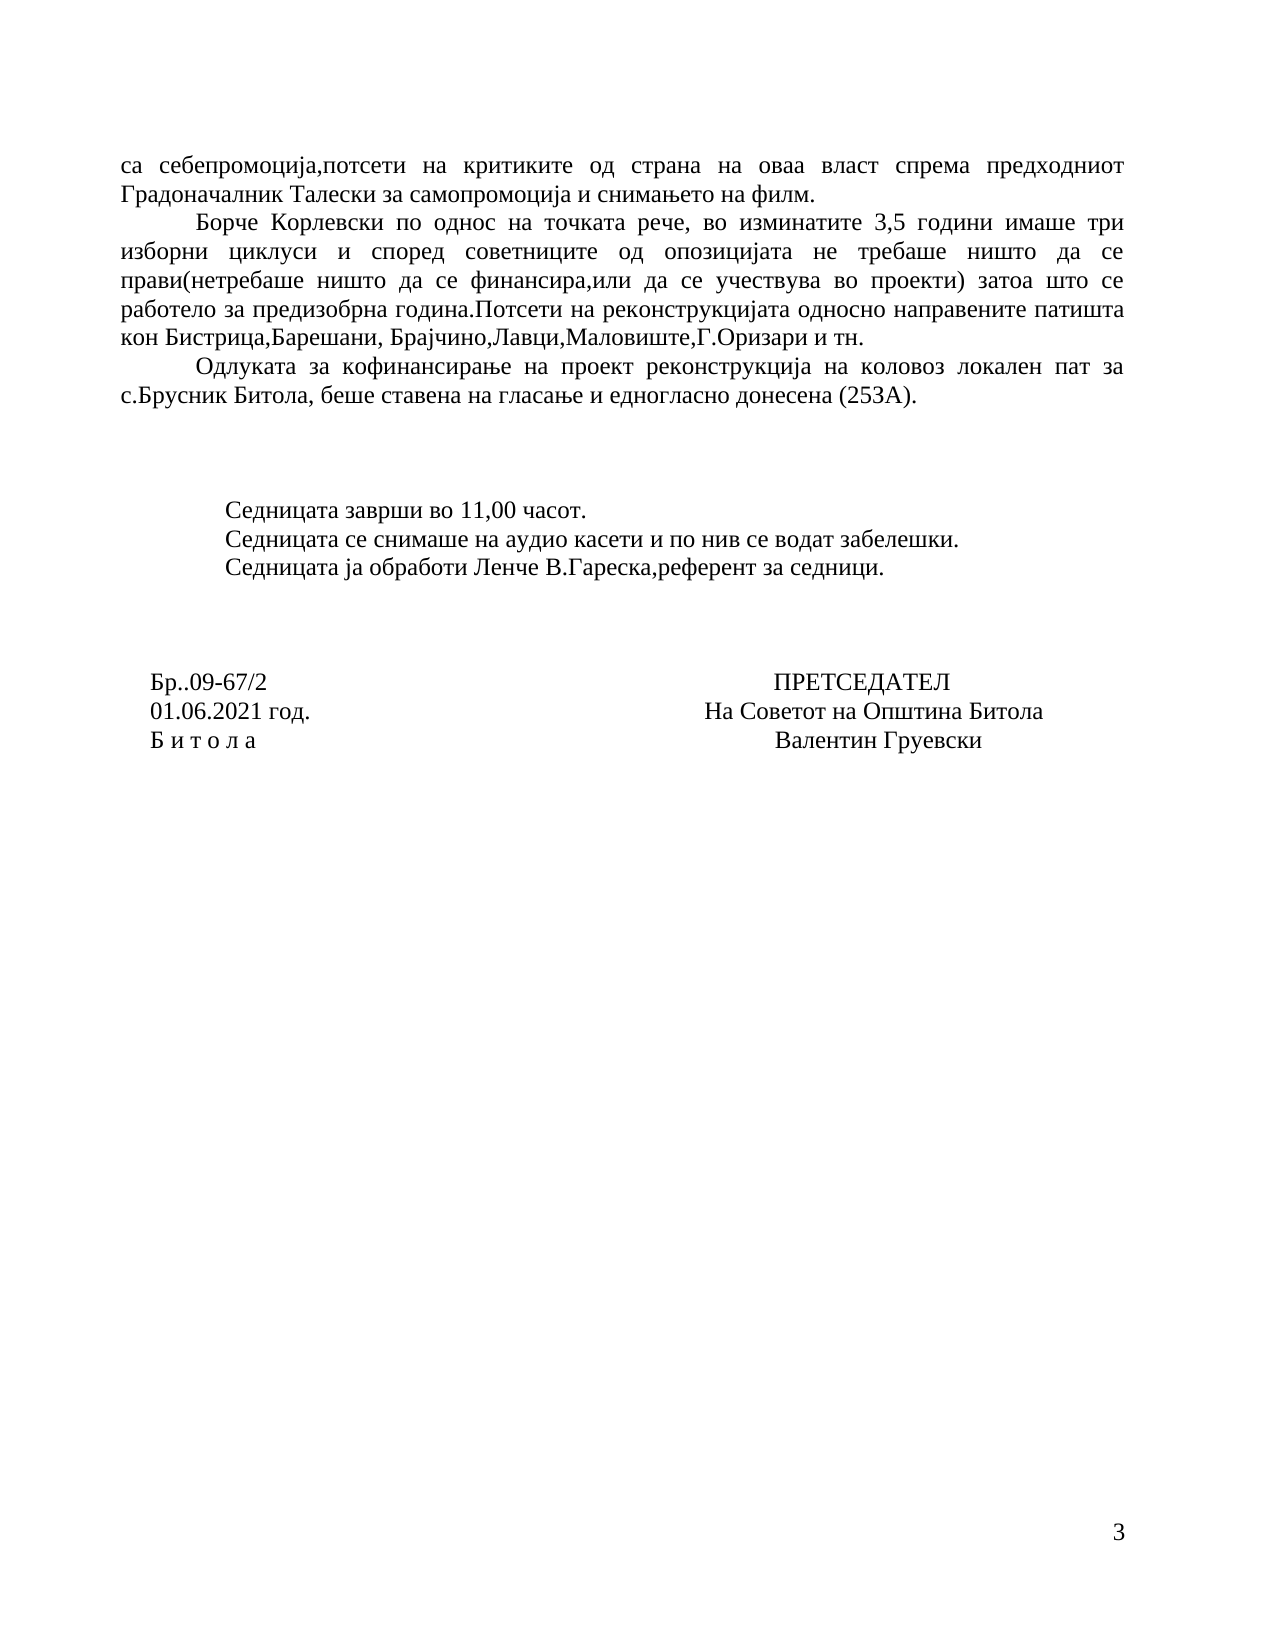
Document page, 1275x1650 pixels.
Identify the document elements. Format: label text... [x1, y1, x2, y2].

text 01.06.2021 год. На Советот на Општина Битола [150, 696, 1160, 725]
text Седницата ја обработи Ленче В.Гареска,референт за седници. [150, 552, 1160, 581]
text Б и т о л а Валентин Груевски [150, 725, 1160, 754]
text Бр..09-67/2 ПРЕТСЕДАТЕЛ [150, 667, 1160, 696]
text Седницата се снимаше на аудио касети и по нив се водат забелешки. [150, 524, 1160, 552]
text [120, 150, 1125, 207]
text Седницата заврши во 11,00 часот. [150, 495, 1160, 524]
text Одлуката за кофинансирање на проект реконструкција на коловоз локален пат за с.Брусник Битола, беше ставена на гласање и едногласно донесена (25ЗА). [120, 351, 1125, 409]
text Борче Корлевски по однос на точката рече, во изминатите 3,5 години имаше три изборни циклуси и според советниците од опозицијата не требаше ништо да се прави(нетребаше ништо да се финансира,или да се учествува во проекти) затоа што се работело за предизобрна година.Потсети на реконструкцијата односно направените патишта кон Бистрица,Барешани, Брајчино,Лавци,Маловиште,Г.Оризари и тн. [120, 207, 1125, 351]
